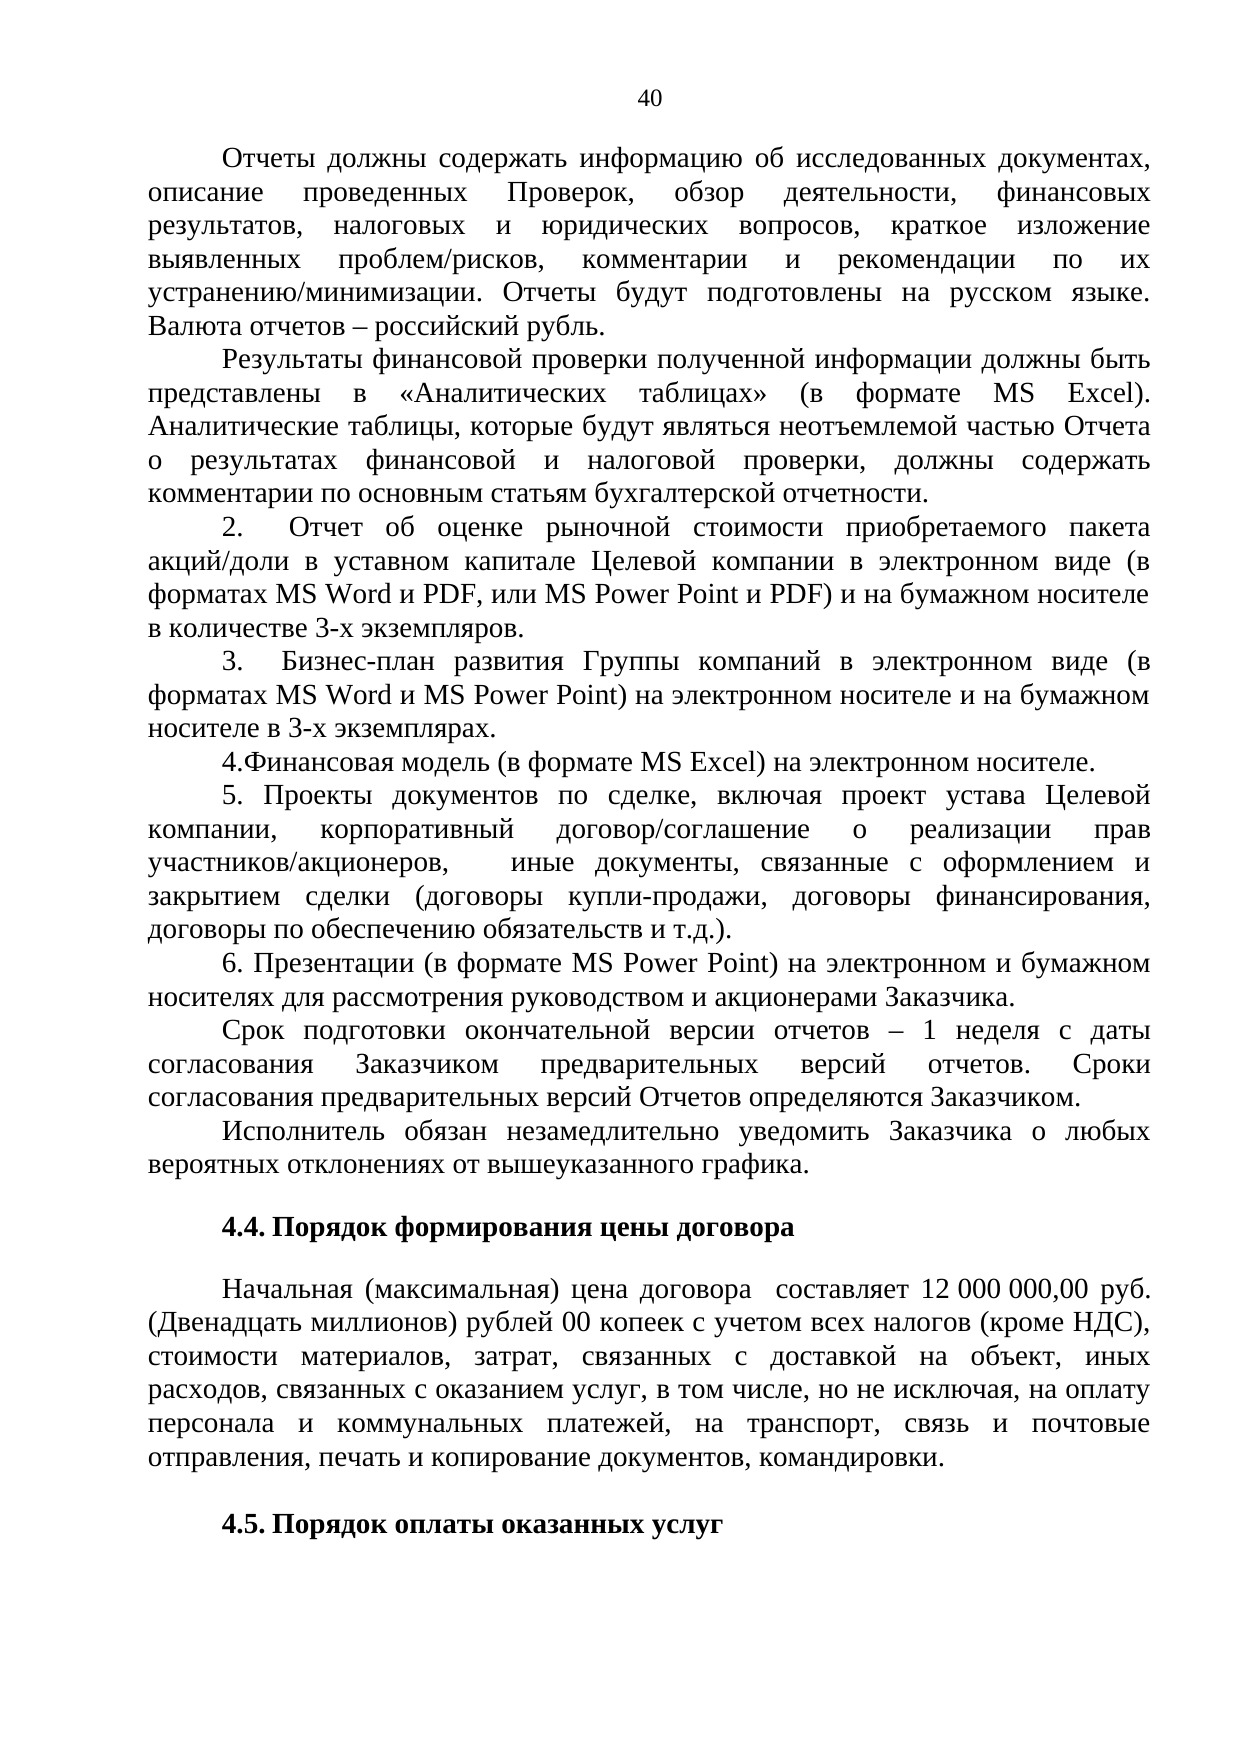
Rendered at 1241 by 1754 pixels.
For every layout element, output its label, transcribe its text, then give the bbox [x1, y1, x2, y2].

text Результаты финансовой проверки полученной информации должны быть представлены в «Аналитических таблицах» (в формате MS Excel). Аналитические таблицы, которые будут являться неотъемлемой частью Отчета о результатах финансовой и налоговой проверки, должны содержать комментарии по основным статьям бухгалтерской отчетности. [148, 341, 1152, 509]
subtitle Порядок оплаты оказанных услуг [148, 1506, 1152, 1539]
text Исполнитель обязан незамедлительно уведомить Заказчика о любых вероятных отклонениях от вышеуказанного графика. [148, 1113, 1152, 1180]
text Начальная (максимальная) цена договора составляет 12 000 000,00 руб. (Двенадцать миллионов) рублей 00 копеек с учетом всех налогов (кроме НДС), стоимости материалов, затрат, связанных с доставкой на объект, иных расходов, связанных с оказанием услуг, в том числе, но не исключая, на оплату персонала и коммунальных платежей, на транспорт, связь и почтовые отправления, печать и копирование документов, командировки. [148, 1271, 1152, 1472]
subtitle Порядок формирования цены договора [148, 1209, 1152, 1242]
text 5. Проекты документов по сделке, включая проект устава Целевой компании, корпоративный договор/соглашение о реализации прав участников/акционеров, иные документы, связанные с оформлением и закрытием сделки (договоры купли-продажи, договоры финансирования, договоры по обеспечению обязательств и т.д.). [148, 777, 1152, 945]
text 6. Презентации (в формате MS Power Point) на электронном и бумажном носителях для рассмотрения руководством и акционерами Заказчика. [148, 945, 1152, 1012]
text Срок подготовки окончательной версии отчетов – 1 неделя с даты согласования Заказчиком предварительных версий отчетов. Сроки согласования предварительных версий Отчетов определяются Заказчиком. [148, 1012, 1152, 1113]
text Отчеты должны содержать информацию об исследованных документах, описание проведенных Проверок, обзор деятельности, финансовых результатов, налоговых и юридических вопросов, краткое изложение выявленных проблем/рисков, комментарии и рекомендации по их устранению/минимизации. Отчеты будут подготовлены на русском языке. Валюта отчетов – российский рубль. [148, 140, 1152, 341]
text 2. Отчет об оценке рыночной стоимости приобретаемого пакета акций/доли в уставном капитале Целевой компании в электронном виде (в форматах MS Word и PDF, или MS Power Point и PDF) и на бумажном носителе в количестве 3-х экземпляров. [148, 509, 1152, 643]
text 4.Финансовая модель (в формате MS Excel) на электронном носителе. [148, 744, 1152, 777]
text 3. Бизнес-план развития Группы компаний в электронном виде (в форматах MS Word и MS Power Point) на электронном носителе и на бумажном носителе в 3-х экземплярах. [148, 643, 1152, 744]
